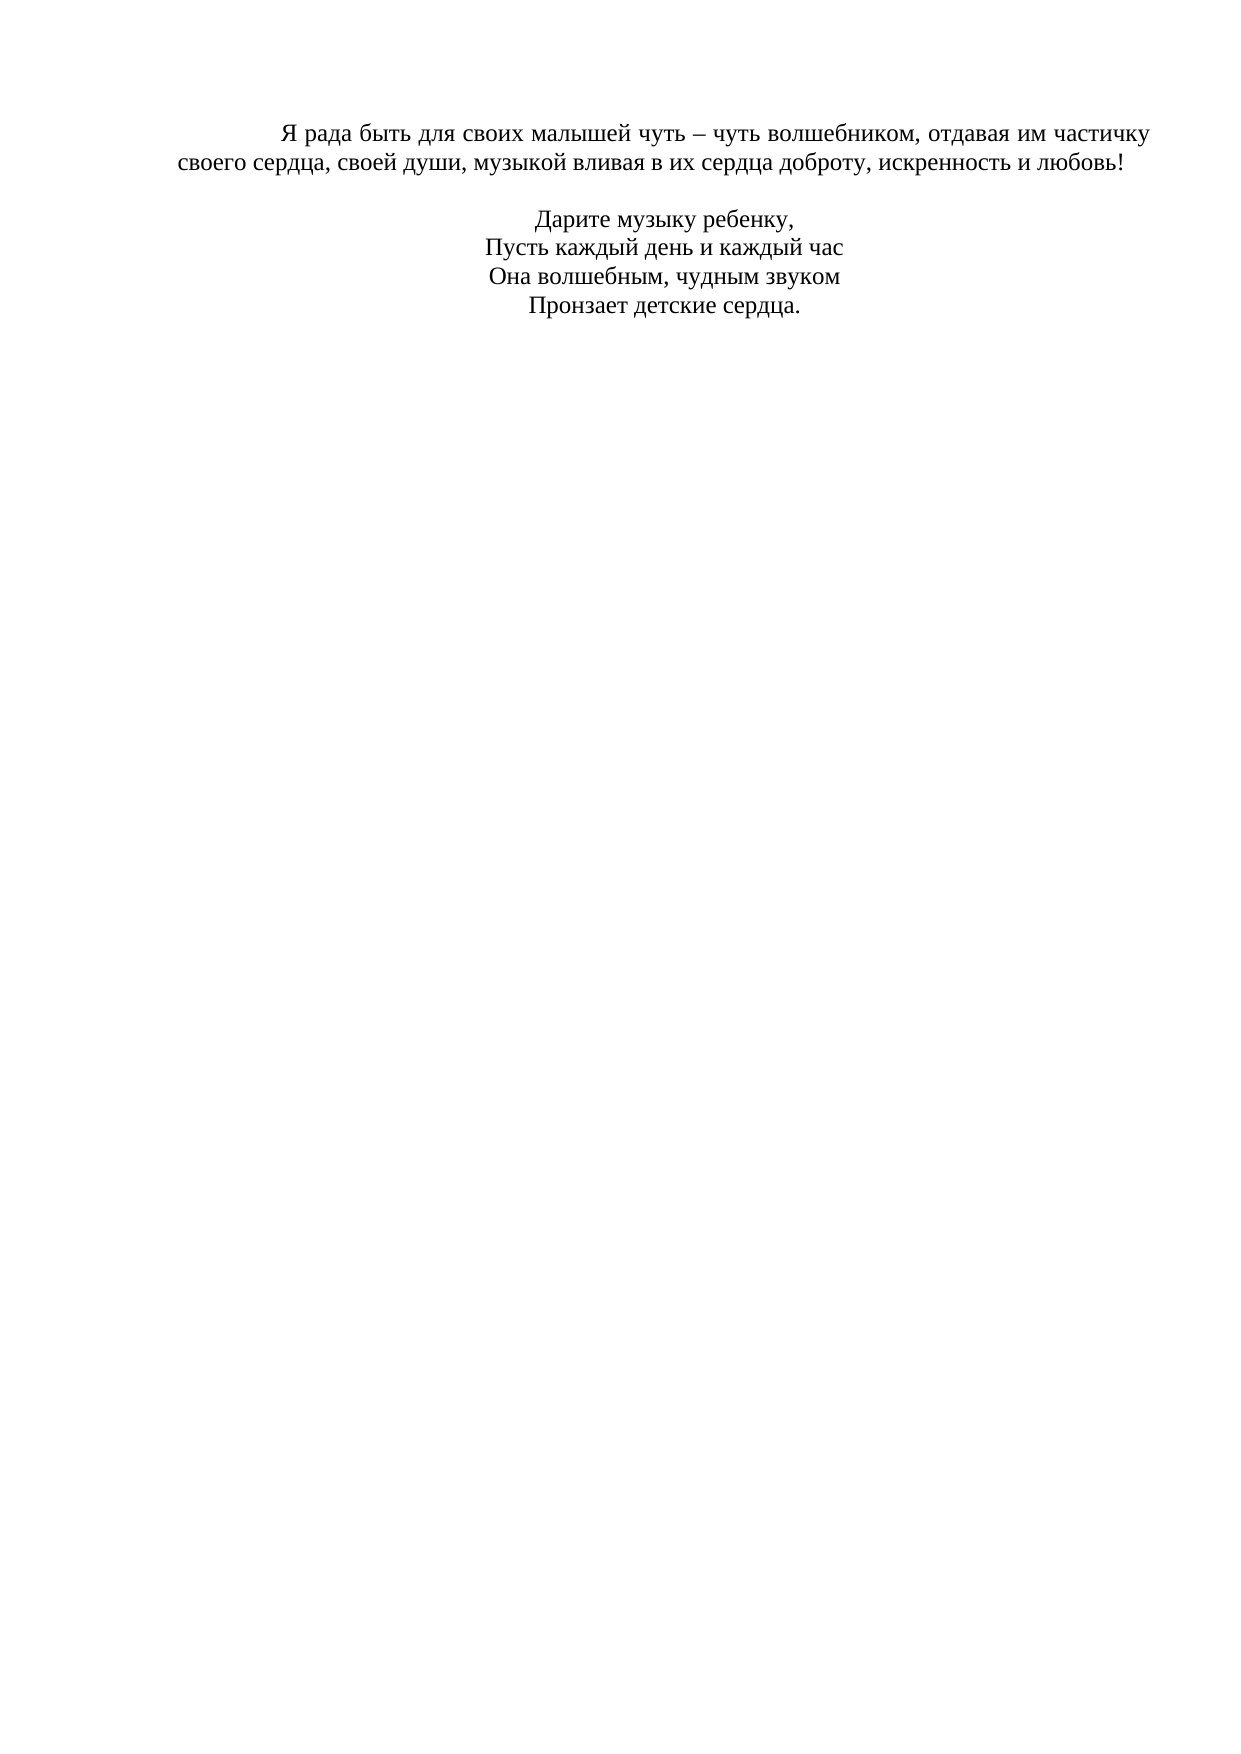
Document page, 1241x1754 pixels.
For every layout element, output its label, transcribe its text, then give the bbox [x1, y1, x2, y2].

text Пусть каждый день и каждый час [177, 232, 1152, 261]
subtitle Я рада быть для своих малышей чуть – чуть волшебником, отдавая им частичку своего сердца, своей души, музыкой вливая в их сердца доброту, искренность и любовь! [177, 118, 1152, 176]
text Дарите музыку ребенку, [177, 204, 1152, 232]
text Она волшебным, чудным звуком [177, 261, 1152, 290]
text Пронзает детские сердца. [177, 290, 1152, 319]
